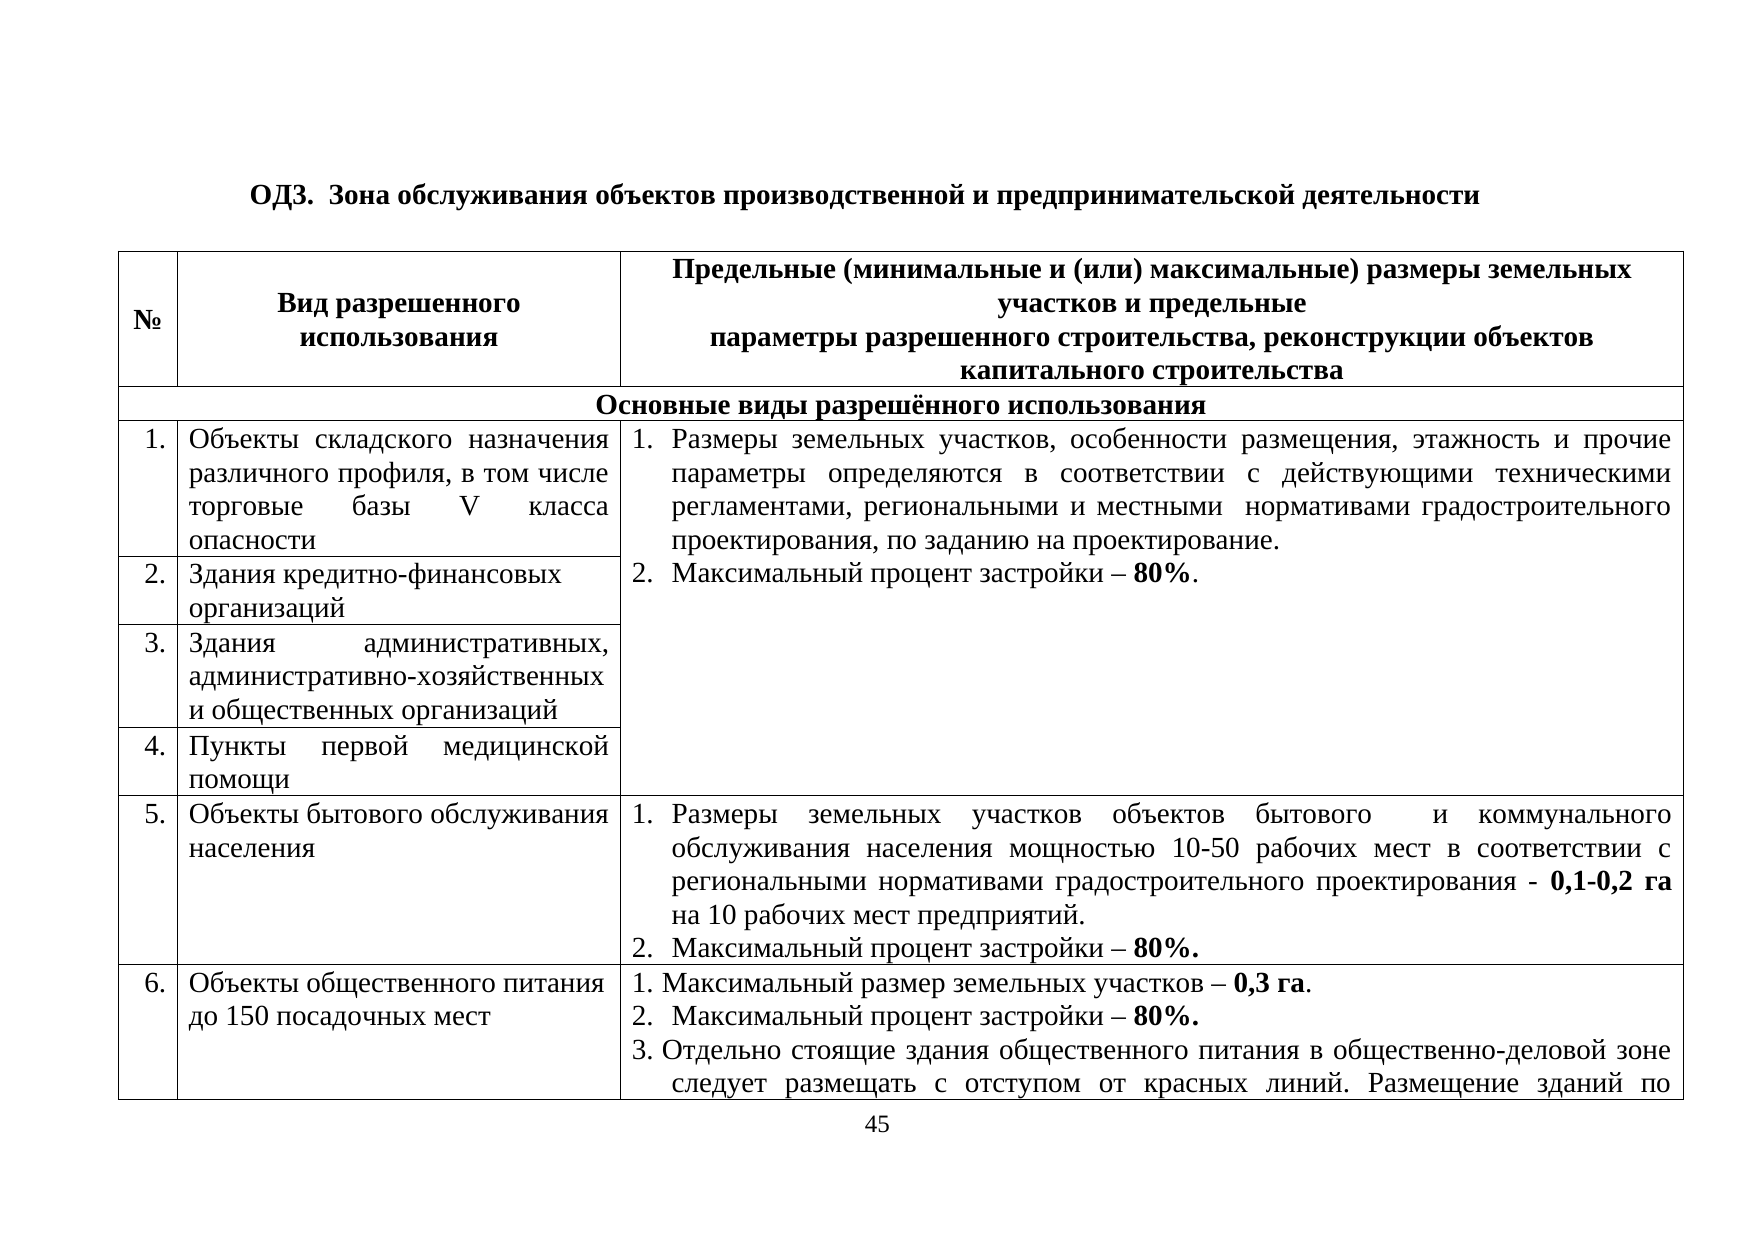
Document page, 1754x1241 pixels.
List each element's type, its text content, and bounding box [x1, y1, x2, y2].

table_cell Объекты общественного питания до 150 посадочных мест [178, 965, 620, 1099]
table_cell Основные виды разрешённого использования [119, 387, 1683, 420]
table_cell Объекты бытового обслуживания населения [178, 796, 620, 964]
table_cell [119, 557, 177, 624]
table_cell Пункты первой медицинской помощи [178, 728, 620, 795]
table_header Вид разрешенного использования [178, 252, 620, 386]
table_header № [119, 252, 177, 386]
table_cell [119, 728, 177, 795]
table_cell [119, 796, 177, 964]
table_cell Размеры земельных участков объектов бытового и коммунального обслуживания населения мощностью 10-50 рабочих мест в соответствии с региональными нормативами градостроительного проектирования - 0,1-0,2 га на 10 рабочих мест предприятий. Максимальный процент застройки – 80%. [621, 796, 1683, 964]
table_cell Здания административных, административно-хозяйственных и общественных организаций [178, 625, 620, 727]
text ОД3. Зона обслуживания объектов производственной и предпринимательской деятельности [118, 177, 1636, 211]
table_cell Объекты складского назначения различного профиля, в том числе торговые базы V класса опасности [178, 421, 620, 556]
table_cell [119, 965, 177, 1099]
table_cell Размеры земельных участков, особенности размещения, этажность и прочие параметры определяются в соответствии с действующими техническими регламентами, региональными и местными нормативами градостроительного проектирования, по заданию на проектирование. Максимальный процент застройки – 80%. [621, 421, 1683, 795]
table_cell Здания кредитно-финансовых организаций [178, 557, 620, 624]
table_cell [119, 421, 177, 556]
table_cell [119, 625, 177, 727]
table_header Предельные (минимальные и (или) максимальные) размеры земельных участков и предельные параметры разрешенного строительства, реконструкции объектов капитального строительства [621, 252, 1683, 386]
